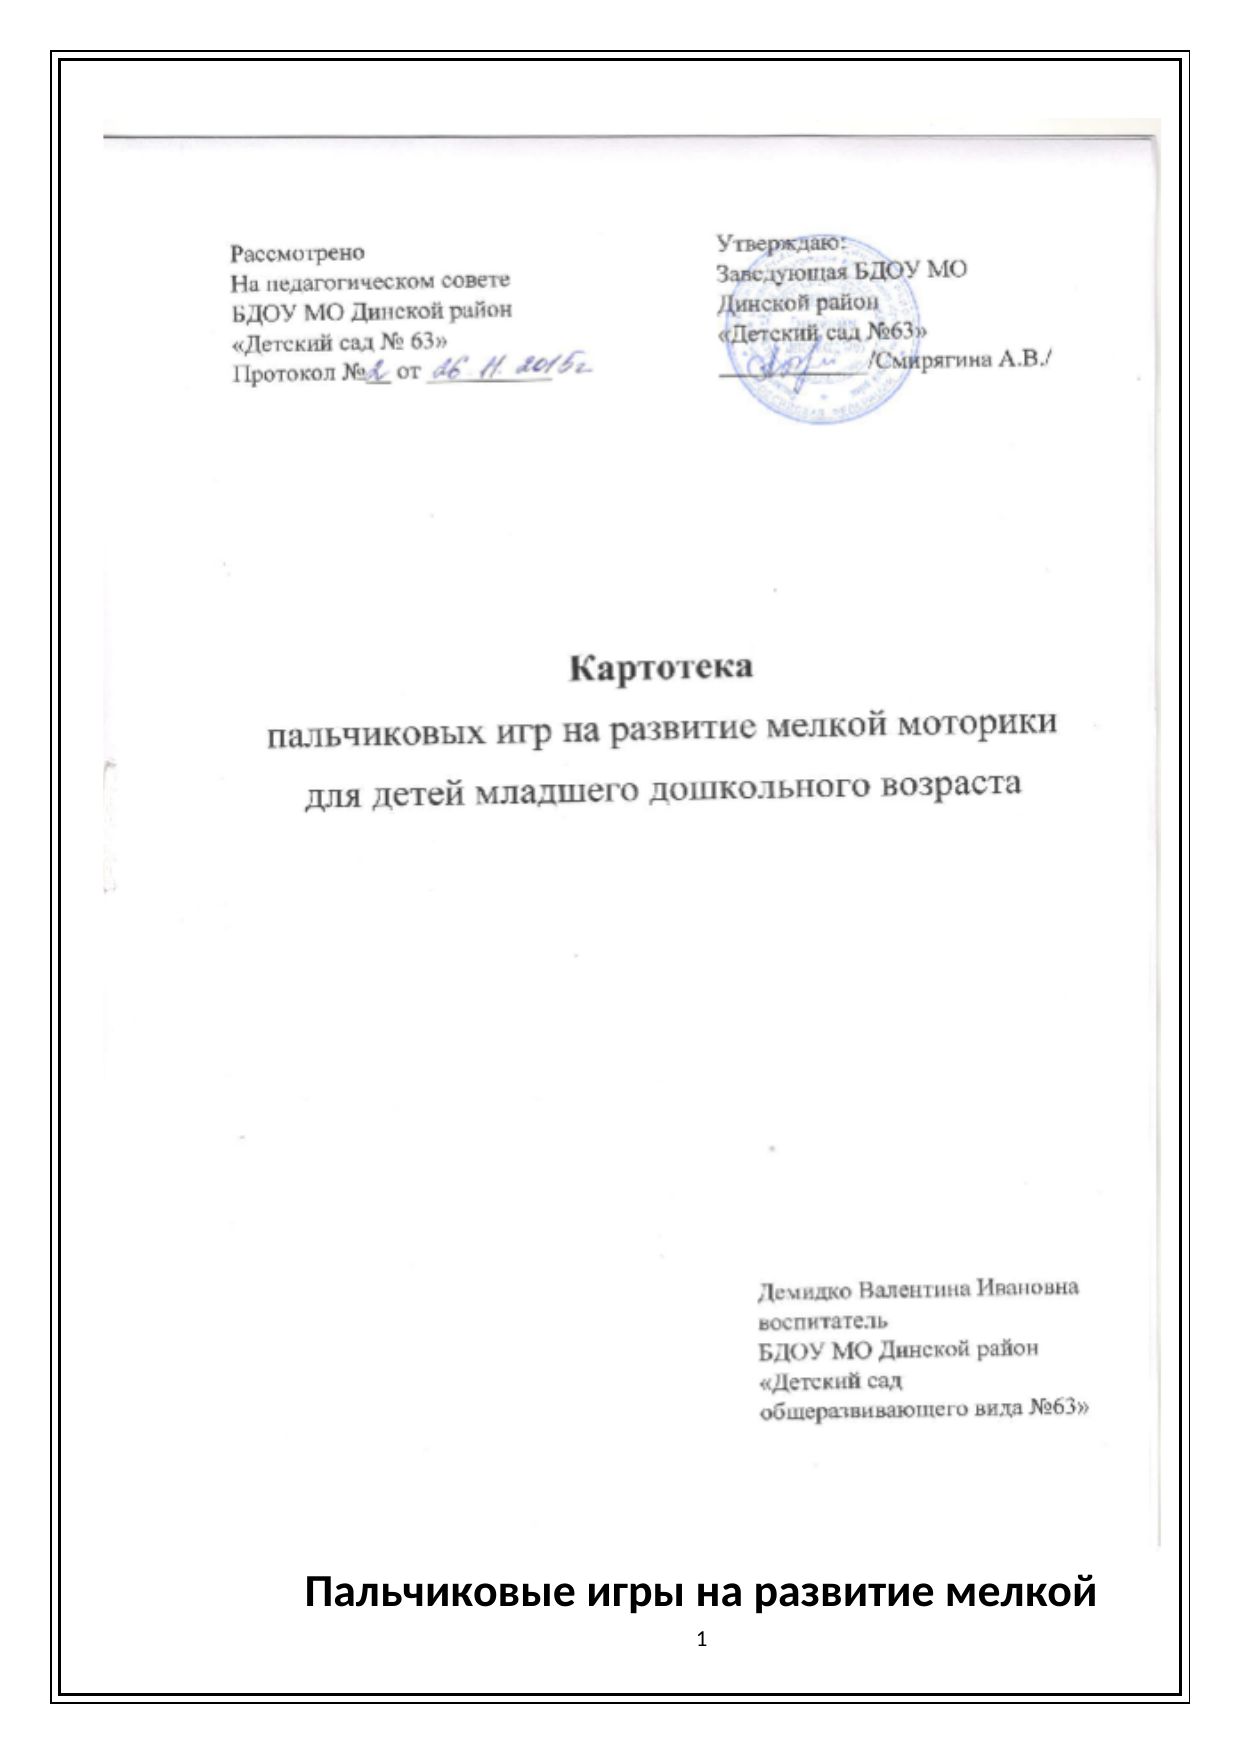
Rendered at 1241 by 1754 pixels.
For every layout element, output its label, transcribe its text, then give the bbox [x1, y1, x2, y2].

text Пальчиковые игры на развитие мелкой [177, 1562, 1152, 1618]
